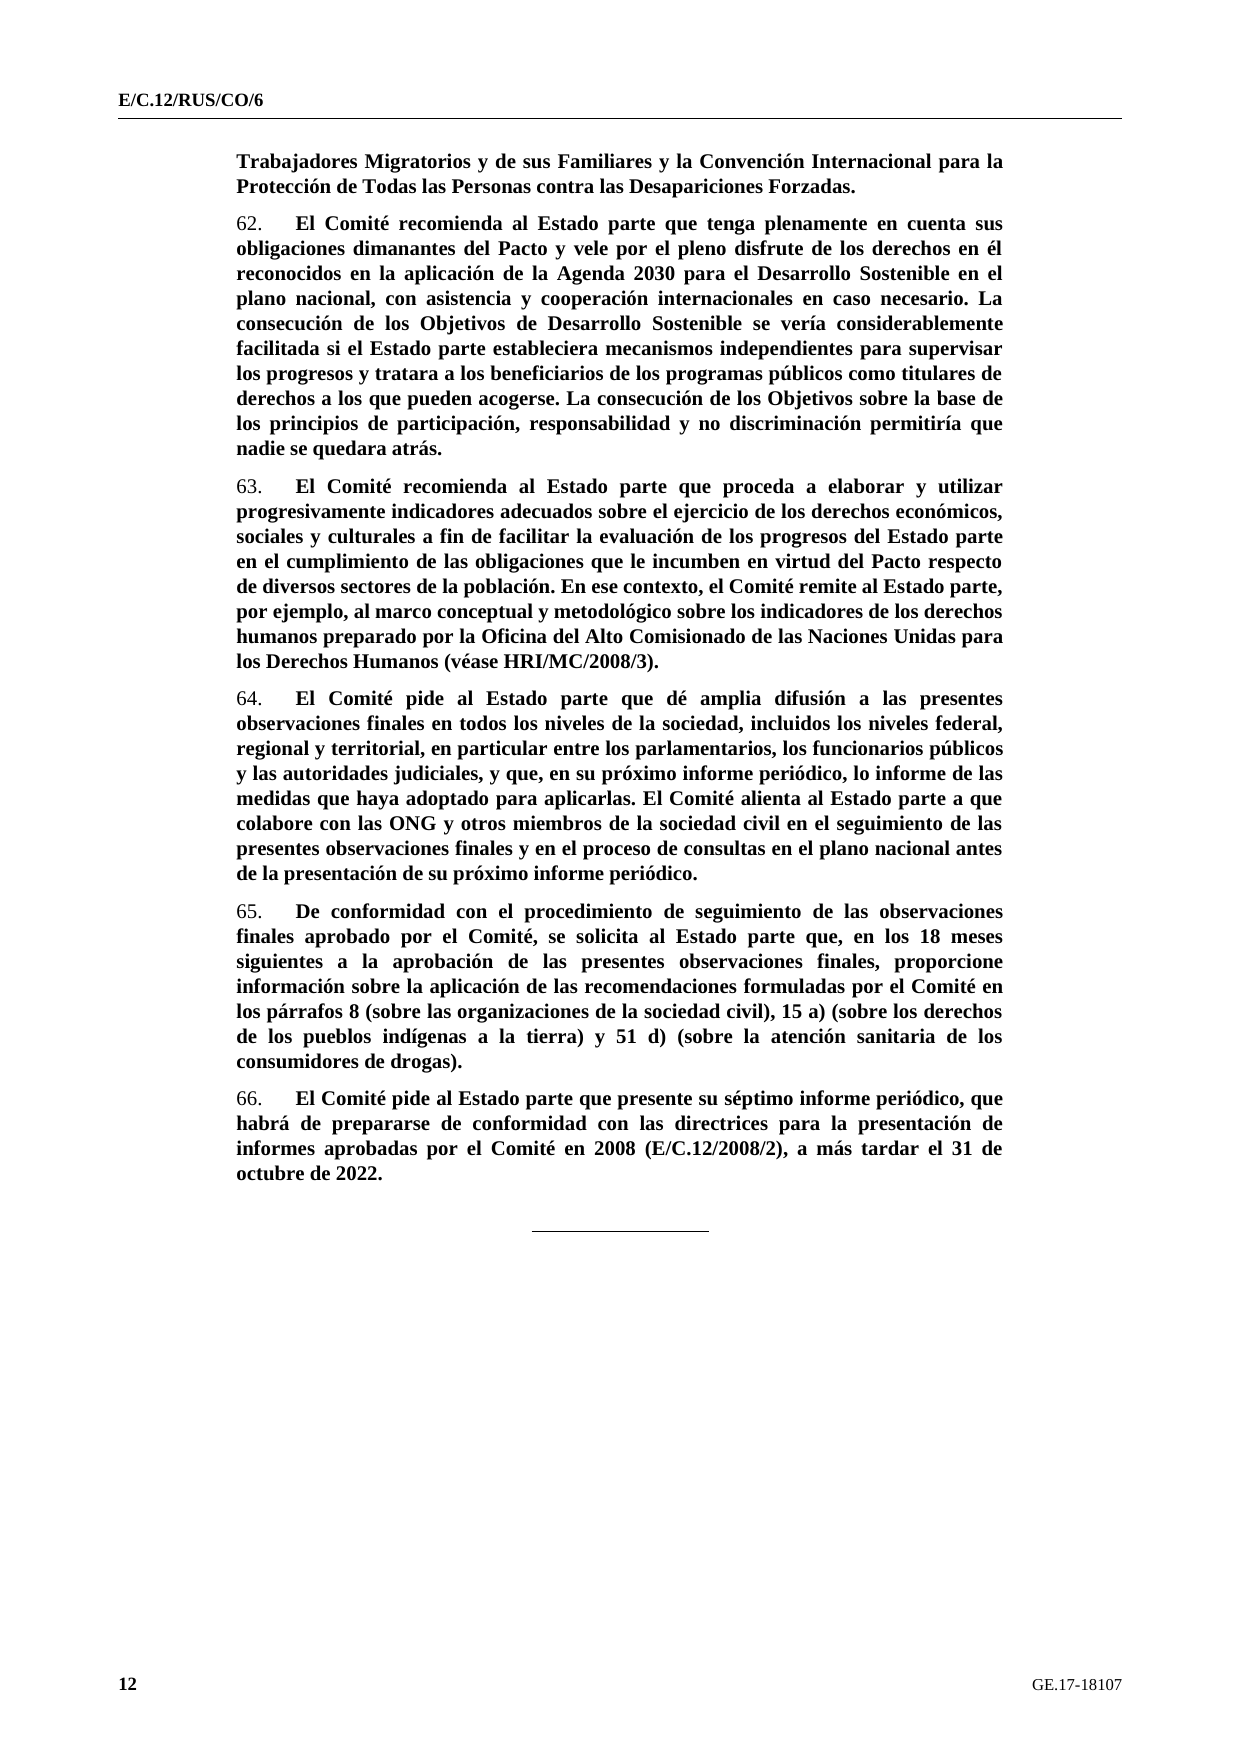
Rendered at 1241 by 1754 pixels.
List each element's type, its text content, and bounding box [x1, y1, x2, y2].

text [236, 148, 1004, 198]
text 66. El Comité pide al Estado parte que presente su séptimo informe periódico, que habrá de prepararse de conformidad con las directrices para la presentación de informes aprobadas por el Comité en 2008 (E/C.12/2008/2), a más tardar el 31 de octubre de 2022. [236, 1085, 1004, 1185]
text 62. El Comité recomienda al Estado parte que tenga plenamente en cuenta sus obligaciones dimanantes del Pacto y vele por el pleno disfrute de los derechos en él reconocidos en la aplicación de la Agenda 2030 para el Desarrollo Sostenible en el plano nacional, con asistencia y cooperación internacionales en caso necesario. La consecución de los Objetivos de Desarrollo Sostenible se vería considerablemente facilitada si el Estado parte estableciera mecanismos independientes para supervisar los progresos y tratara a los beneficiarios de los programas públicos como titulares de derechos a los que pueden acogerse. La consecución de los Objetivos sobre la base de los principios de participación, responsabilidad y no discriminación permitiría que nadie se quedara atrás. [236, 210, 1004, 460]
text 63. El Comité recomienda al Estado parte que proceda a elaborar y utilizar progresivamente indicadores adecuados sobre el ejercicio de los derechos económicos, sociales y culturales a fin de facilitar la evaluación de los progresos del Estado parte en el cumplimiento de las obligaciones que le incumben en virtud del Pacto respecto de diversos sectores de la población. En ese contexto, el Comité remite al Estado parte, por ejemplo, al marco conceptual y metodológico sobre los indicadores de los derechos humanos preparado por la Oficina del Alto Comisionado de las Naciones Unidas para los Derechos Humanos (véase HRI/MC/2008/3). [236, 473, 1004, 673]
text 64. El Comité pide al Estado parte que dé amplia difusión a las presentes observaciones finales en todos los niveles de la sociedad, incluidos los niveles federal, regional y territorial, en particular entre los parlamentarios, los funcionarios públicos y las autoridades judiciales, y que, en su próximo informe periódico, lo informe de las medidas que haya adoptado para aplicarlas. El Comité alienta al Estado parte a que colabore con las ONG y otros miembros de la sociedad civil en el seguimiento de las presentes observaciones finales y en el proceso de consultas en el plano nacional antes de la presentación de su próximo informe periódico. [236, 685, 1004, 885]
text 65. De conformidad con el procedimiento de seguimiento de las observaciones finales aprobado por el Comité, se solicita al Estado parte que, en los 18 meses siguientes a la aprobación de las presentes observaciones finales, proporcione información sobre la aplicación de las recomendaciones formuladas por el Comité en los párrafos 8 (sobre las organizaciones de la sociedad civil), 15 a) (sobre los derechos de los pueblos indígenas a la tierra) y 51 d) (sobre la atención sanitaria de los consumidores de drogas). [236, 898, 1004, 1073]
